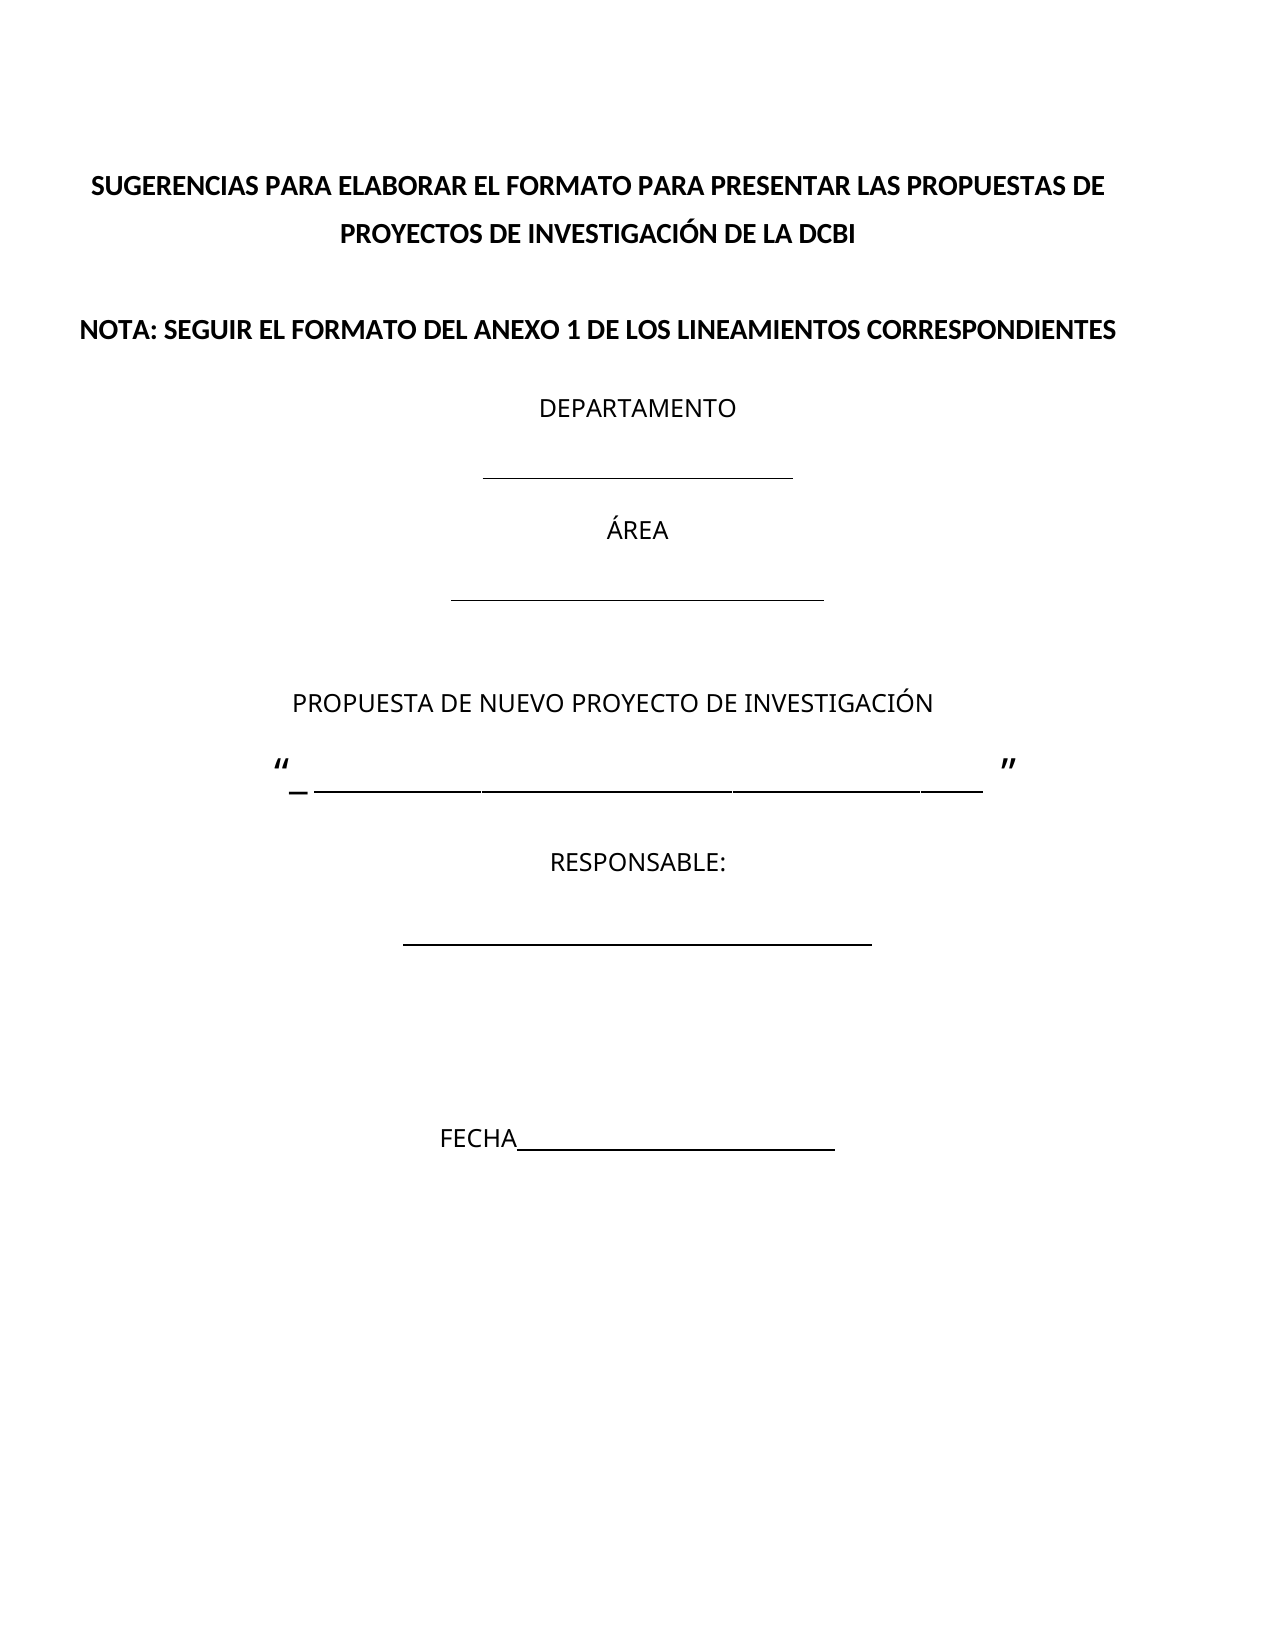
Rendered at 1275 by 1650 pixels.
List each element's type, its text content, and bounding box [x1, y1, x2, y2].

text “_ ” [274, 748, 1119, 794]
text ÁREA [598, 516, 677, 543]
text SUGERENCIAS PARA ELABORAR EL FORMATO PARA PRESENTAR LAS PROPUESTAS DE [77, 167, 1119, 202]
text NOTA: SEGUIR EL FORMATO DEL ANEXO 1 DE LOS LINEAMIENTOS CORRESPONDIENTES [77, 311, 1119, 347]
text RESPONSABLE: [534, 848, 741, 875]
text DEPARTAMENTO [527, 395, 748, 422]
text FECHA [439, 1121, 1119, 1155]
text PROPUESTA DE NUEVO PROYECTO DE INVESTIGACIÓN [292, 689, 1119, 716]
text PROYECTOS DE INVESTIGACIÓN DE LA DCBI [77, 215, 1119, 250]
